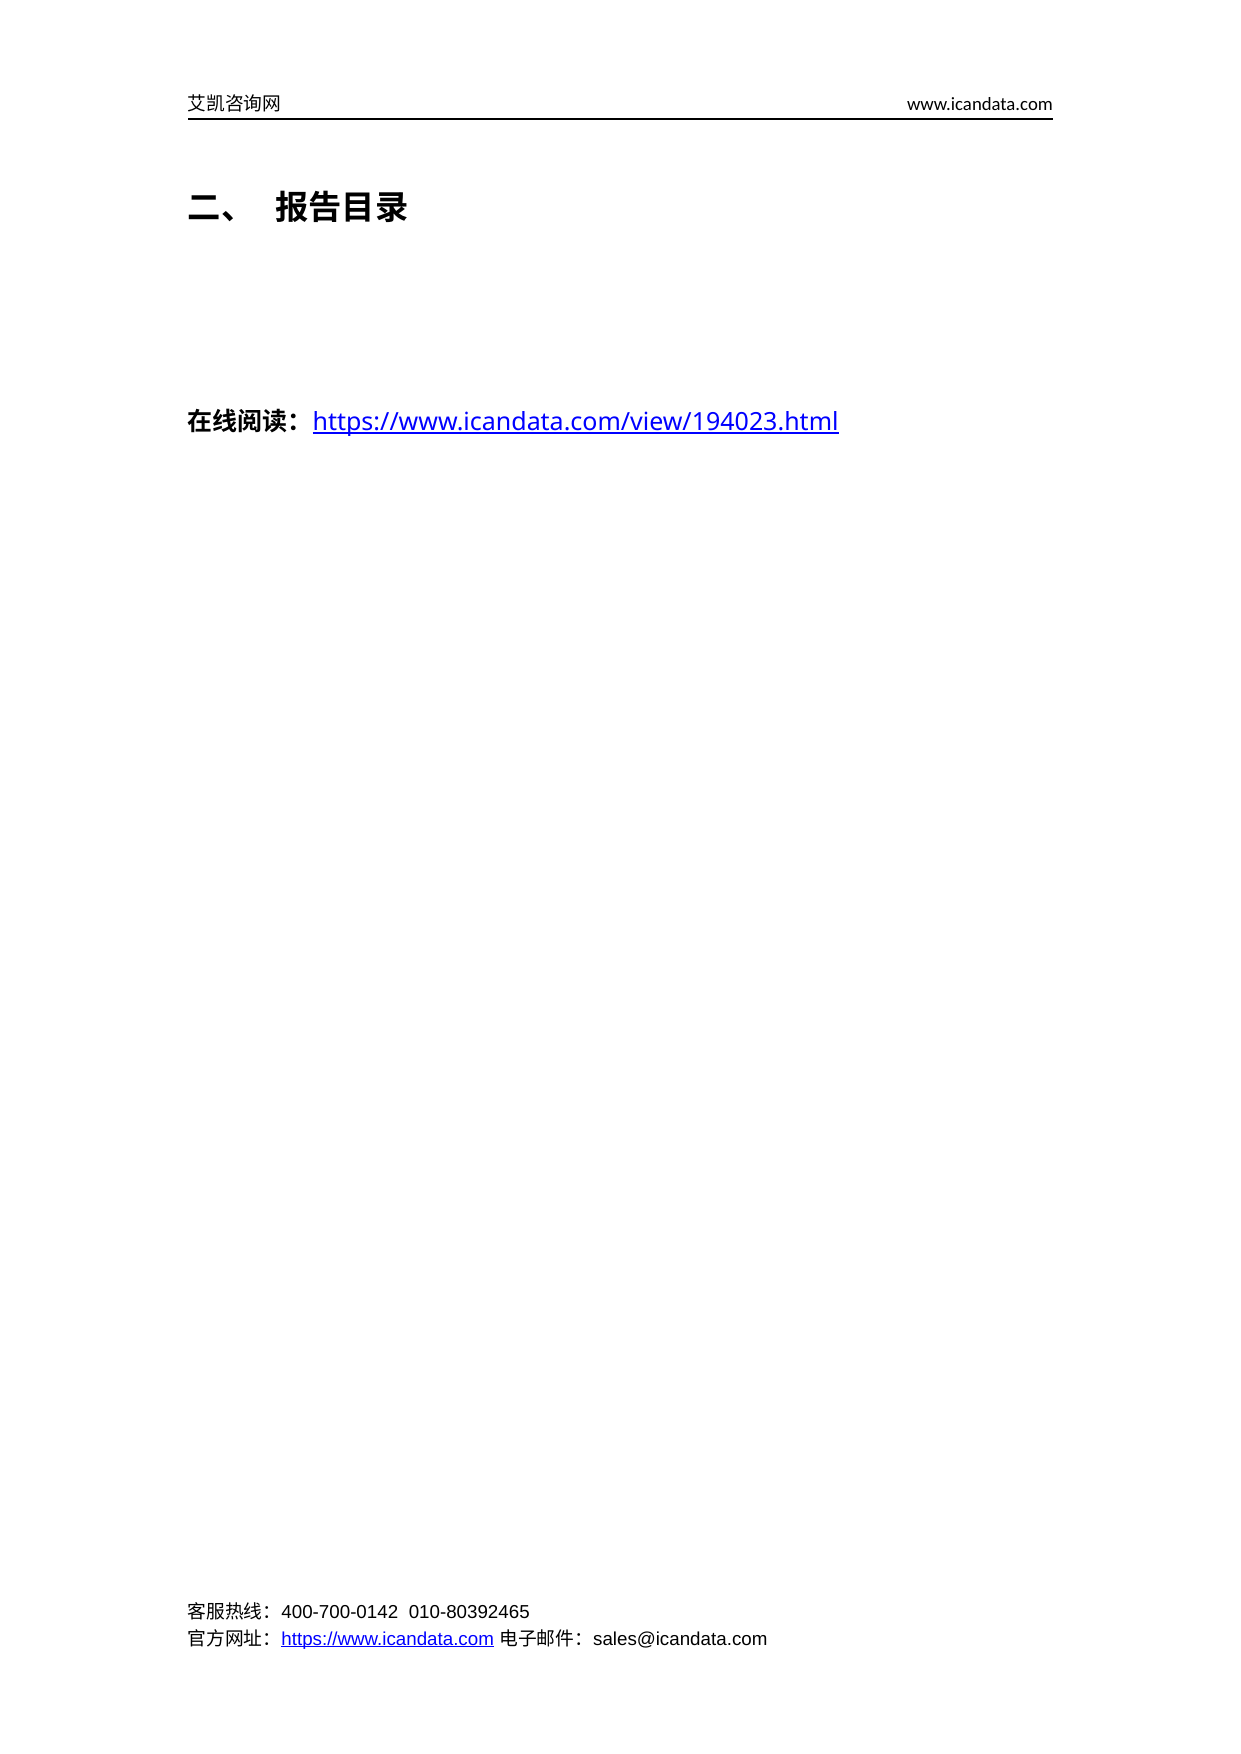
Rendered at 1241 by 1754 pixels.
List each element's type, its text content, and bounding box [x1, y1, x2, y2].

text 在线阅读：https://www.icandata.com/view/194023.html [187, 387, 1053, 452]
subtitle 报告目录 [187, 172, 1053, 237]
